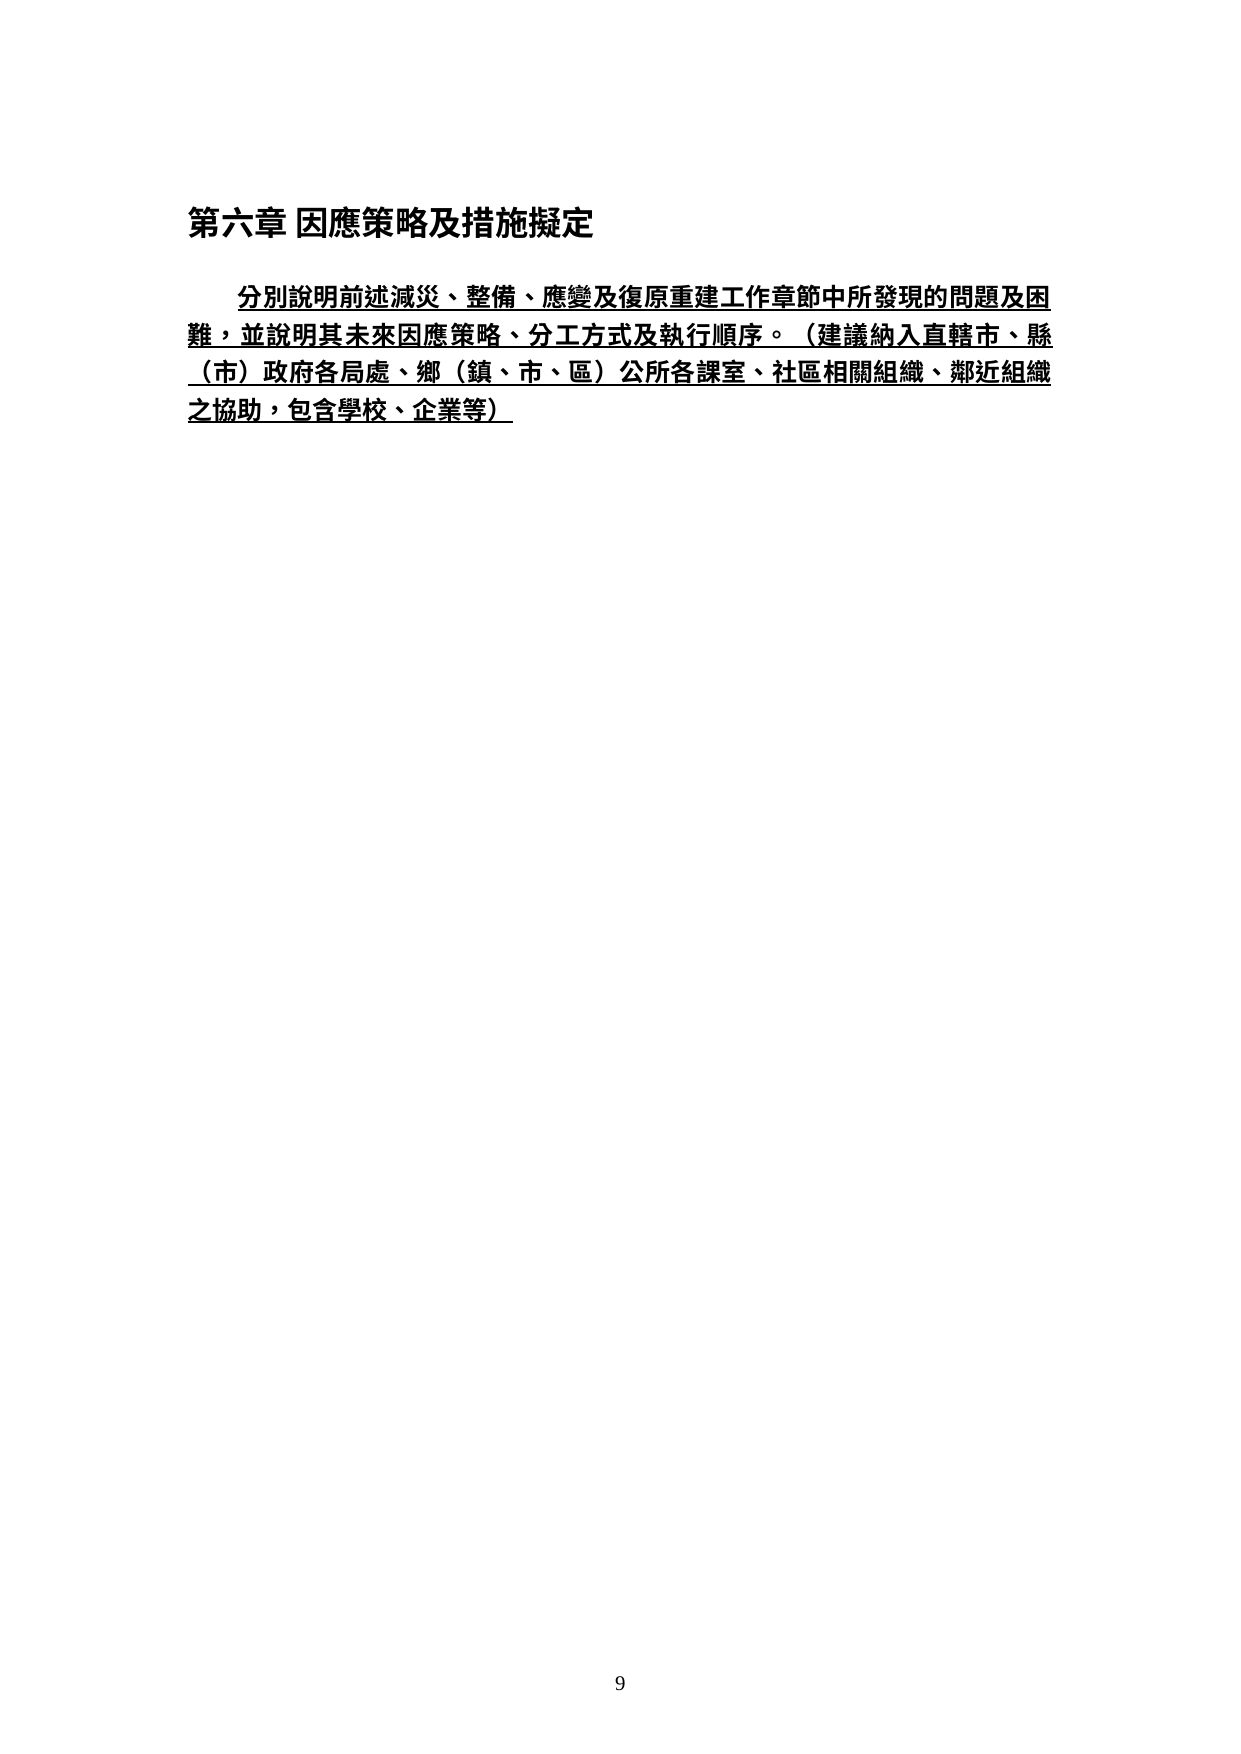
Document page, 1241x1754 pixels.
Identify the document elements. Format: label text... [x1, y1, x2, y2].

text 分別說明前述減災、整備、應變及復原重建工作章節中所發現的問題及困難，並說明其未來因應策略、分工方式及執行順序。（建議納入直轄市、縣（市）政府各局處、鄉（鎮、市、區）公所各課室、社區相關組織、鄰近組織之協助，包含學校、企業等） [187, 277, 1053, 346]
text 分別說明前述減災、整備、應變及復原重建工作章節中所發現的問題及困難，並說明其未來因應策略、分工方式及執行順序。（建議納入直轄市、縣（市）政府各局處、鄉（鎮、市、區）公所各課室、社區相關組織、鄰近組織之協助，包含學校、企業等） [187, 347, 1053, 427]
text 第六章 因應策略及措施擬定 [187, 183, 1053, 258]
